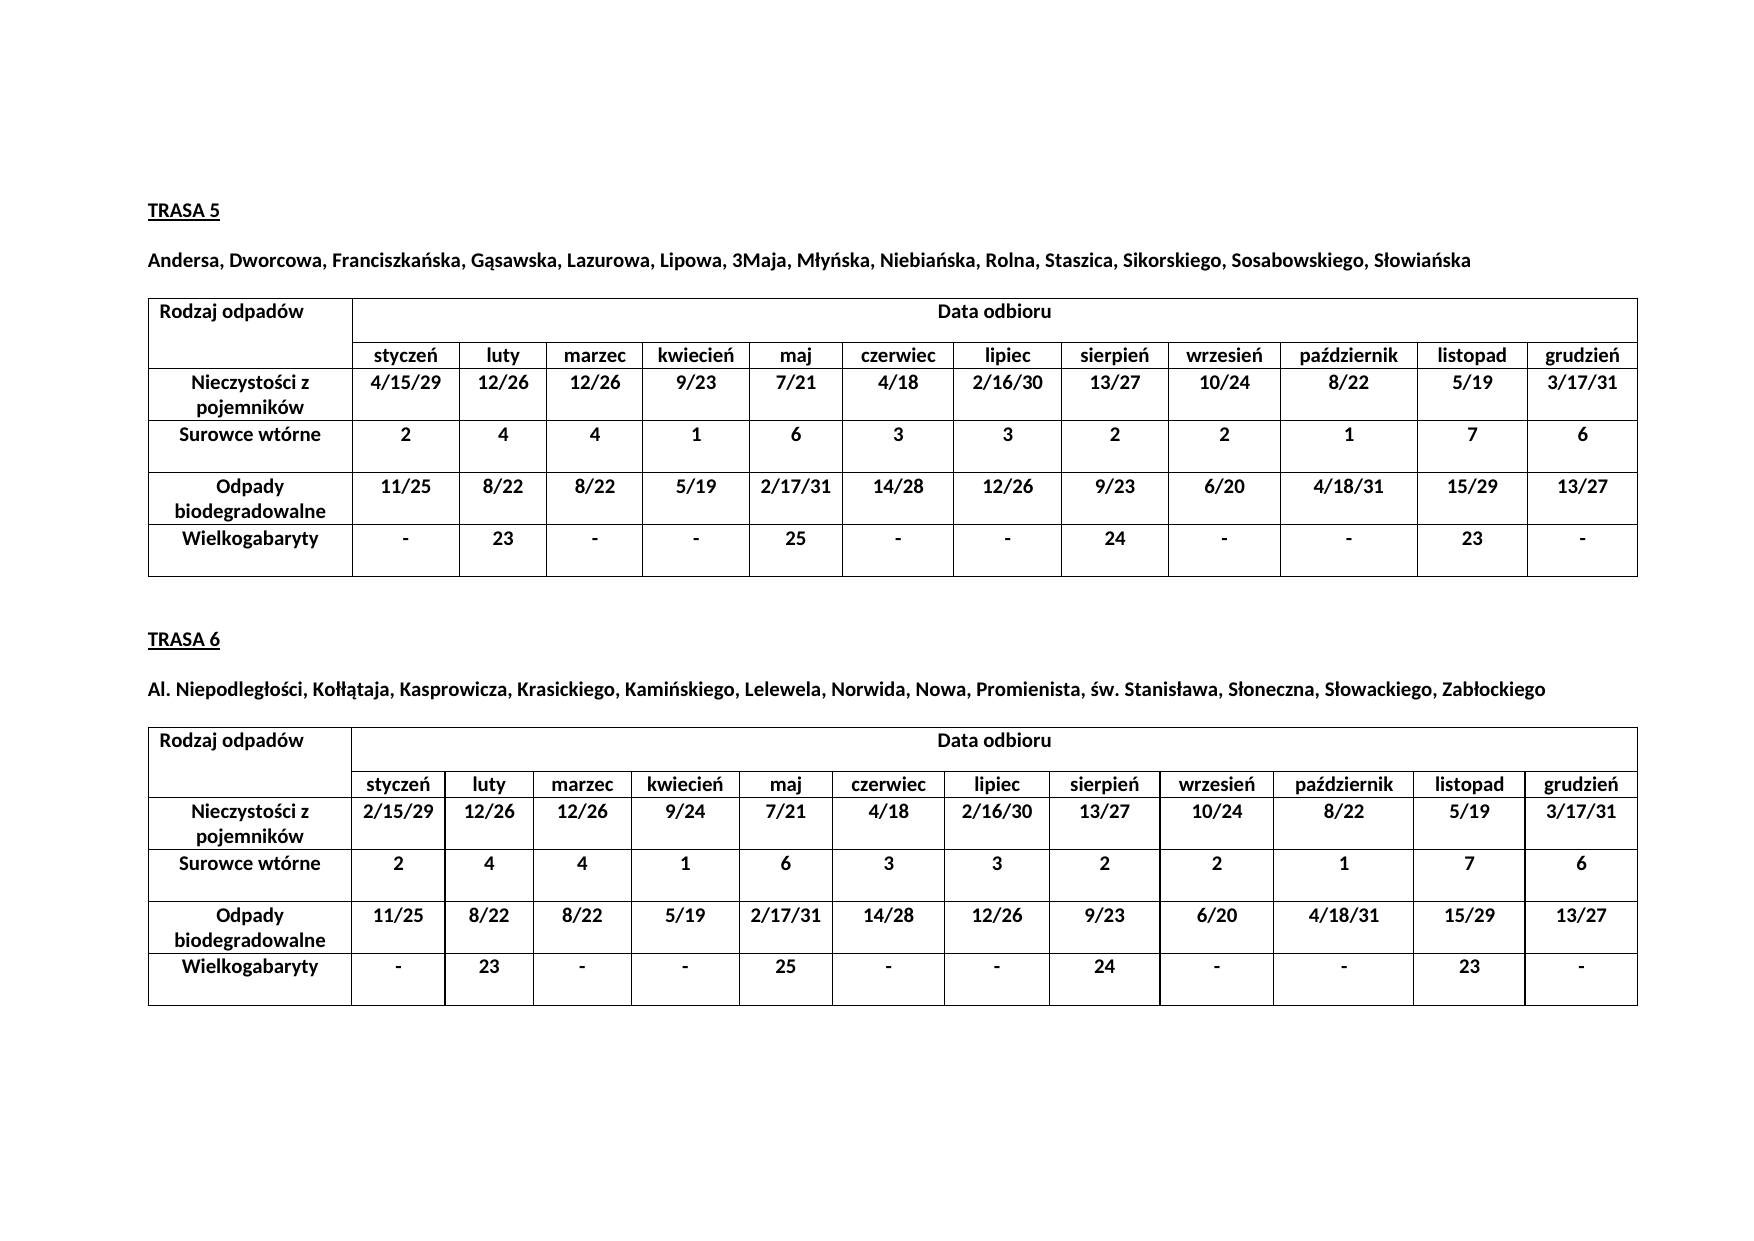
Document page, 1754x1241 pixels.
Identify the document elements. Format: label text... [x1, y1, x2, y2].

table_cell maj [740, 772, 832, 797]
table_cell 1 [632, 850, 739, 901]
table_cell wrzesień [1161, 772, 1273, 797]
table_cell Nieczystości z pojemników [149, 798, 351, 849]
table_cell 12/26 [945, 902, 1049, 953]
table_cell 23 [446, 954, 533, 1004]
table_cell 2/17/31 [750, 473, 842, 524]
table_cell październik [1274, 772, 1413, 797]
table_cell lipiec [954, 343, 1061, 368]
table_cell - [353, 525, 459, 576]
table_cell 25 [750, 525, 842, 576]
table_cell 6/20 [1161, 902, 1273, 953]
table_cell 8/22 [446, 902, 533, 953]
table_cell Odpady biodegradowalne [149, 473, 352, 524]
table_cell - [1526, 954, 1637, 1004]
table_cell 4/18/31 [1274, 902, 1413, 953]
table_cell 1 [643, 421, 749, 472]
table_cell 2 [1062, 421, 1168, 472]
table_cell 7 [1418, 421, 1527, 472]
table_cell 4 [446, 850, 533, 901]
table_cell 3 [843, 421, 953, 472]
table_cell kwiecień [632, 772, 739, 797]
table_cell 9/24 [632, 798, 739, 849]
table_cell 12/26 [460, 369, 546, 420]
table_cell 8/22 [460, 473, 546, 524]
table_cell - [843, 525, 953, 576]
table_cell grudzień [1526, 772, 1637, 797]
table_cell - [1169, 525, 1280, 576]
table_cell 14/28 [833, 902, 944, 953]
table_cell czerwiec [833, 772, 944, 797]
table_cell styczeń [353, 343, 459, 368]
text Al. Niepodległości, Kołłątaja, Kasprowicza, Krasickiego, Kamińskiego, Lelewela, Norwida, Nowa, Promienista, św. Stanisława, Słoneczna, Słowackiego, Zabłockiego [148, 677, 1606, 702]
table_cell 9/23 [643, 369, 749, 420]
table_cell 6 [750, 421, 842, 472]
table_cell 8/22 [534, 902, 631, 953]
table_cell - [534, 954, 631, 1004]
table_cell Surowce wtórne [149, 850, 351, 901]
table_cell 12/26 [534, 798, 631, 849]
table_cell Odpady biodegradowalne [149, 902, 351, 953]
table_cell 23 [460, 525, 546, 576]
table_cell listopad [1418, 343, 1527, 368]
table_cell 11/25 [353, 473, 459, 524]
table_cell 9/23 [1050, 902, 1159, 953]
table_cell 4/18/31 [1281, 473, 1417, 524]
table_cell 14/28 [843, 473, 953, 524]
table_cell - [1281, 525, 1417, 576]
table_cell czerwiec [843, 343, 953, 368]
table_cell 4 [547, 421, 642, 472]
table_cell 25 [740, 954, 832, 1004]
table_cell - [833, 954, 944, 1004]
table_cell - [352, 954, 444, 1004]
table_cell 13/27 [1528, 473, 1637, 524]
table_cell 2/16/30 [954, 369, 1061, 420]
table_cell 2/17/31 [740, 902, 832, 953]
table_cell 8/22 [547, 473, 642, 524]
table_cell Nieczystości z pojemników [149, 369, 352, 420]
table_cell 5/19 [1414, 798, 1524, 849]
table_cell 3/17/31 [1528, 369, 1637, 420]
table_cell 7/21 [750, 369, 842, 420]
table_cell 23 [1418, 525, 1527, 576]
table_cell 10/24 [1161, 798, 1273, 849]
table_cell 4/15/29 [353, 369, 459, 420]
table_cell listopad [1414, 772, 1524, 797]
text Andersa, Dworcowa, Franciszkańska, Gąsawska, Lazurowa, Lipowa, 3Maja, Młyńska, Niebiańska, Rolna, Staszica, Sikorskiego, Sosabowskiego, Słowiańska [148, 248, 1606, 273]
table_cell 12/26 [954, 473, 1061, 524]
table_cell 3/17/31 [1526, 798, 1637, 849]
table_cell sierpień [1050, 772, 1159, 797]
table_cell kwiecień [643, 343, 749, 368]
table_cell 15/29 [1418, 473, 1527, 524]
table_header Rodzaj odpadów [149, 299, 352, 368]
table_cell - [1274, 954, 1413, 1004]
table_cell 15/29 [1414, 902, 1524, 953]
table_cell 6 [1528, 421, 1637, 472]
table_cell - [547, 525, 642, 576]
table_cell październik [1281, 343, 1417, 368]
table_cell luty [446, 772, 533, 797]
table_header Data odbioru [352, 728, 1637, 771]
table_cell Wielkogabaryty [149, 954, 351, 1004]
table_cell 4/18 [833, 798, 944, 849]
table_cell - [954, 525, 1061, 576]
table_cell 24 [1050, 954, 1159, 1004]
table_cell 11/25 [352, 902, 444, 953]
table_cell 8/22 [1281, 369, 1417, 420]
table_cell marzec [534, 772, 631, 797]
table_cell 7/21 [740, 798, 832, 849]
table_cell 2 [353, 421, 459, 472]
table_cell 3 [945, 850, 1049, 901]
table_cell 4/18 [843, 369, 953, 420]
table_cell 1 [1274, 850, 1413, 901]
table_cell 13/27 [1050, 798, 1159, 849]
table_cell marzec [547, 343, 642, 368]
text TRASA 6 [148, 627, 1606, 652]
table_cell 8/22 [1274, 798, 1413, 849]
table_cell - [1528, 525, 1637, 576]
table_cell - [643, 525, 749, 576]
table_cell 7 [1414, 850, 1524, 901]
table_cell luty [460, 343, 546, 368]
table_cell styczeń [352, 772, 444, 797]
table_cell sierpień [1062, 343, 1168, 368]
table_cell 13/27 [1062, 369, 1168, 420]
table_cell 3 [954, 421, 1061, 472]
table_cell 6 [740, 850, 832, 901]
table_cell 4 [460, 421, 546, 472]
table_cell 2 [1050, 850, 1159, 901]
table_cell grudzień [1528, 343, 1637, 368]
table_cell 2/15/29 [352, 798, 444, 849]
table_cell 10/24 [1169, 369, 1280, 420]
text TRASA 5 [148, 198, 1606, 223]
table_cell - [945, 954, 1049, 1004]
table_cell wrzesień [1169, 343, 1280, 368]
table_header Rodzaj odpadów [149, 728, 351, 797]
table_cell 13/27 [1526, 902, 1637, 953]
table_cell 5/19 [632, 902, 739, 953]
table_cell 23 [1414, 954, 1524, 1004]
table_cell 6/20 [1169, 473, 1280, 524]
table_cell 2/16/30 [945, 798, 1049, 849]
table_cell Surowce wtórne [149, 421, 352, 472]
table_cell 5/19 [1418, 369, 1527, 420]
table_cell maj [750, 343, 842, 368]
table_cell 9/23 [1062, 473, 1168, 524]
table_cell 2 [1161, 850, 1273, 901]
table_cell 12/26 [446, 798, 533, 849]
table_cell 24 [1062, 525, 1168, 576]
table_cell 5/19 [643, 473, 749, 524]
table_cell Wielkogabaryty [149, 525, 352, 576]
table_cell 1 [1281, 421, 1417, 472]
table_cell - [632, 954, 739, 1004]
table_cell 4 [534, 850, 631, 901]
table_cell 2 [1169, 421, 1280, 472]
table_header Data odbioru [353, 299, 1637, 342]
table_cell 12/26 [547, 369, 642, 420]
table_cell 2 [352, 850, 444, 901]
table_cell 6 [1526, 850, 1637, 901]
table_cell - [1161, 954, 1273, 1004]
table_cell 3 [833, 850, 944, 901]
table_cell lipiec [945, 772, 1049, 797]
